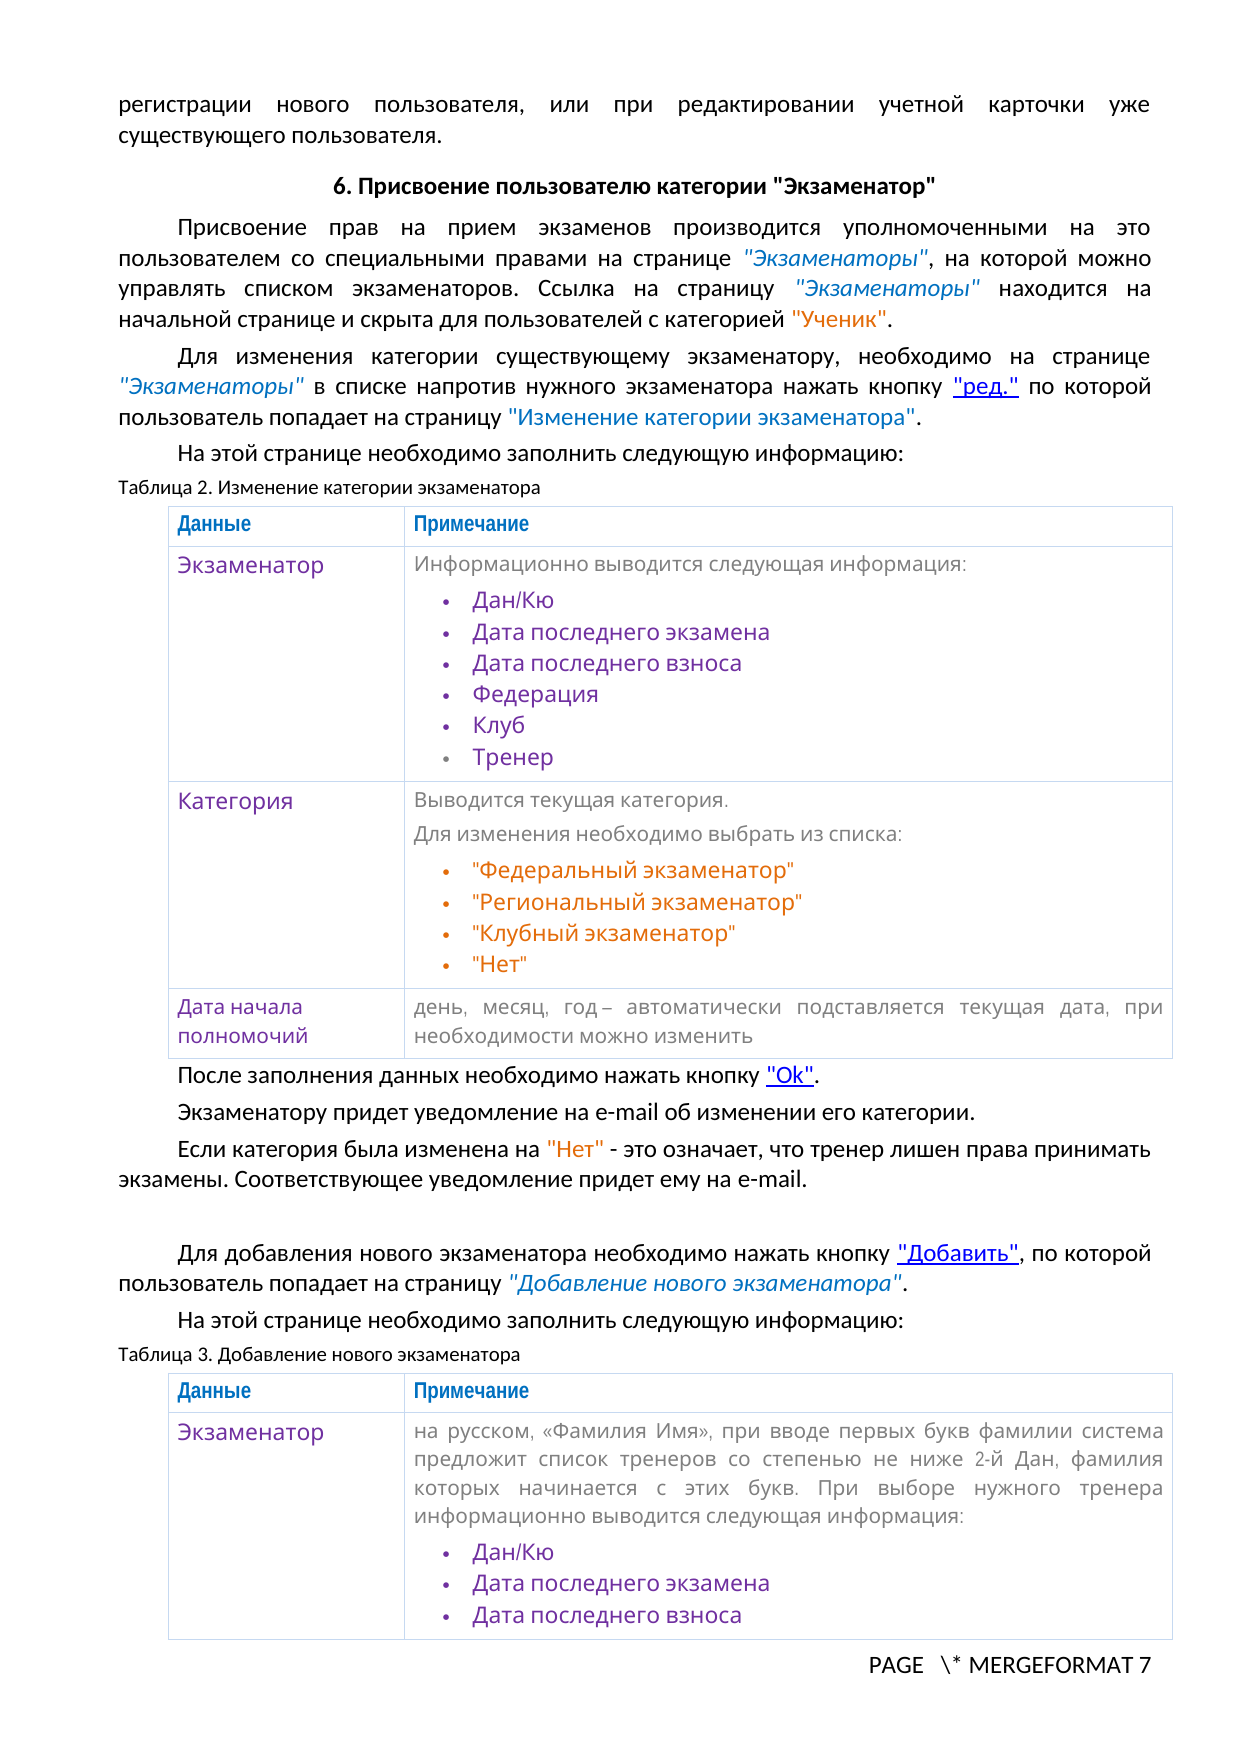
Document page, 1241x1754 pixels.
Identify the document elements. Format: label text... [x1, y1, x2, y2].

table_header Примечание [405, 1374, 1172, 1412]
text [118, 89, 1152, 150]
text На этой странице необходимо заполнить следующую информацию: [118, 438, 1152, 468]
text Присвоение прав на прием экзаменов производится уполномоченными на это пользователем со специальными правами на странице "Экзаменаторы", на которой можно управлять списком экзаменаторов. Ссылка на страницу "Экзаменаторы" находится на начальной странице и скрыта для пользователей с категорией "Ученик". [118, 211, 1152, 333]
table_cell Экзаменатор [169, 1413, 404, 1639]
table_cell Экзаменатор [169, 547, 404, 781]
text После заполнения данных необходимо нажать кнопку "Ok". [118, 1059, 1152, 1090]
table_cell Информационно выводится следующая информация: Дан/Кю Дата последнего экзамена Дата последнего взноса Федерация Клуб Тренер [405, 547, 1172, 781]
text Если категория была изменена на "Нет" - это означает, что тренер лишен права принимать экзамены. Соответствующее уведомление придет ему на e-mail. [118, 1133, 1152, 1194]
table_header Данные [169, 1374, 404, 1412]
table_cell Категория [169, 782, 404, 988]
text На этой странице необходимо заполнить следующую информацию: [118, 1304, 1152, 1335]
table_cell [405, 1413, 1172, 1639]
table_cell день, месяц, год – автоматически подставляется текущая дата, при необходимости можно изменить [405, 989, 1172, 1058]
table_cell Дата начала полномочий [169, 989, 404, 1058]
table_header Данные [169, 507, 404, 546]
text Таблица 3. Добавление нового экзаменатора [118, 1341, 1152, 1366]
subtitle 6. Присвоение пользователю категории "Экзаменатор" [118, 171, 1152, 201]
table_header Примечание [405, 507, 1172, 546]
table_cell Выводится текущая категория. Для изменения необходимо выбрать из списка: "Федеральный экзаменатор" "Региональный экзаменатор" "Клубный экзаменатор" "Нет" [405, 782, 1172, 988]
text Для добавления нового экзаменатора необходимо нажать кнопку "Добавить", по которой пользователь попадает на страницу "Добавление нового экзаменатора". [118, 1237, 1152, 1298]
text Для изменения категории существующему экзаменатору, необходимо на странице "Экзаменаторы" в списке напротив нужного экзаменатора нажать кнопку "ред." по которой пользователь попадает на страницу "Изменение категории экзаменатора". [118, 340, 1152, 431]
text Экзаменатору придет уведомление на e-mail об изменении его категории. [118, 1096, 1152, 1127]
text Таблица 2. Изменение категории экзаменатора [118, 474, 1152, 500]
